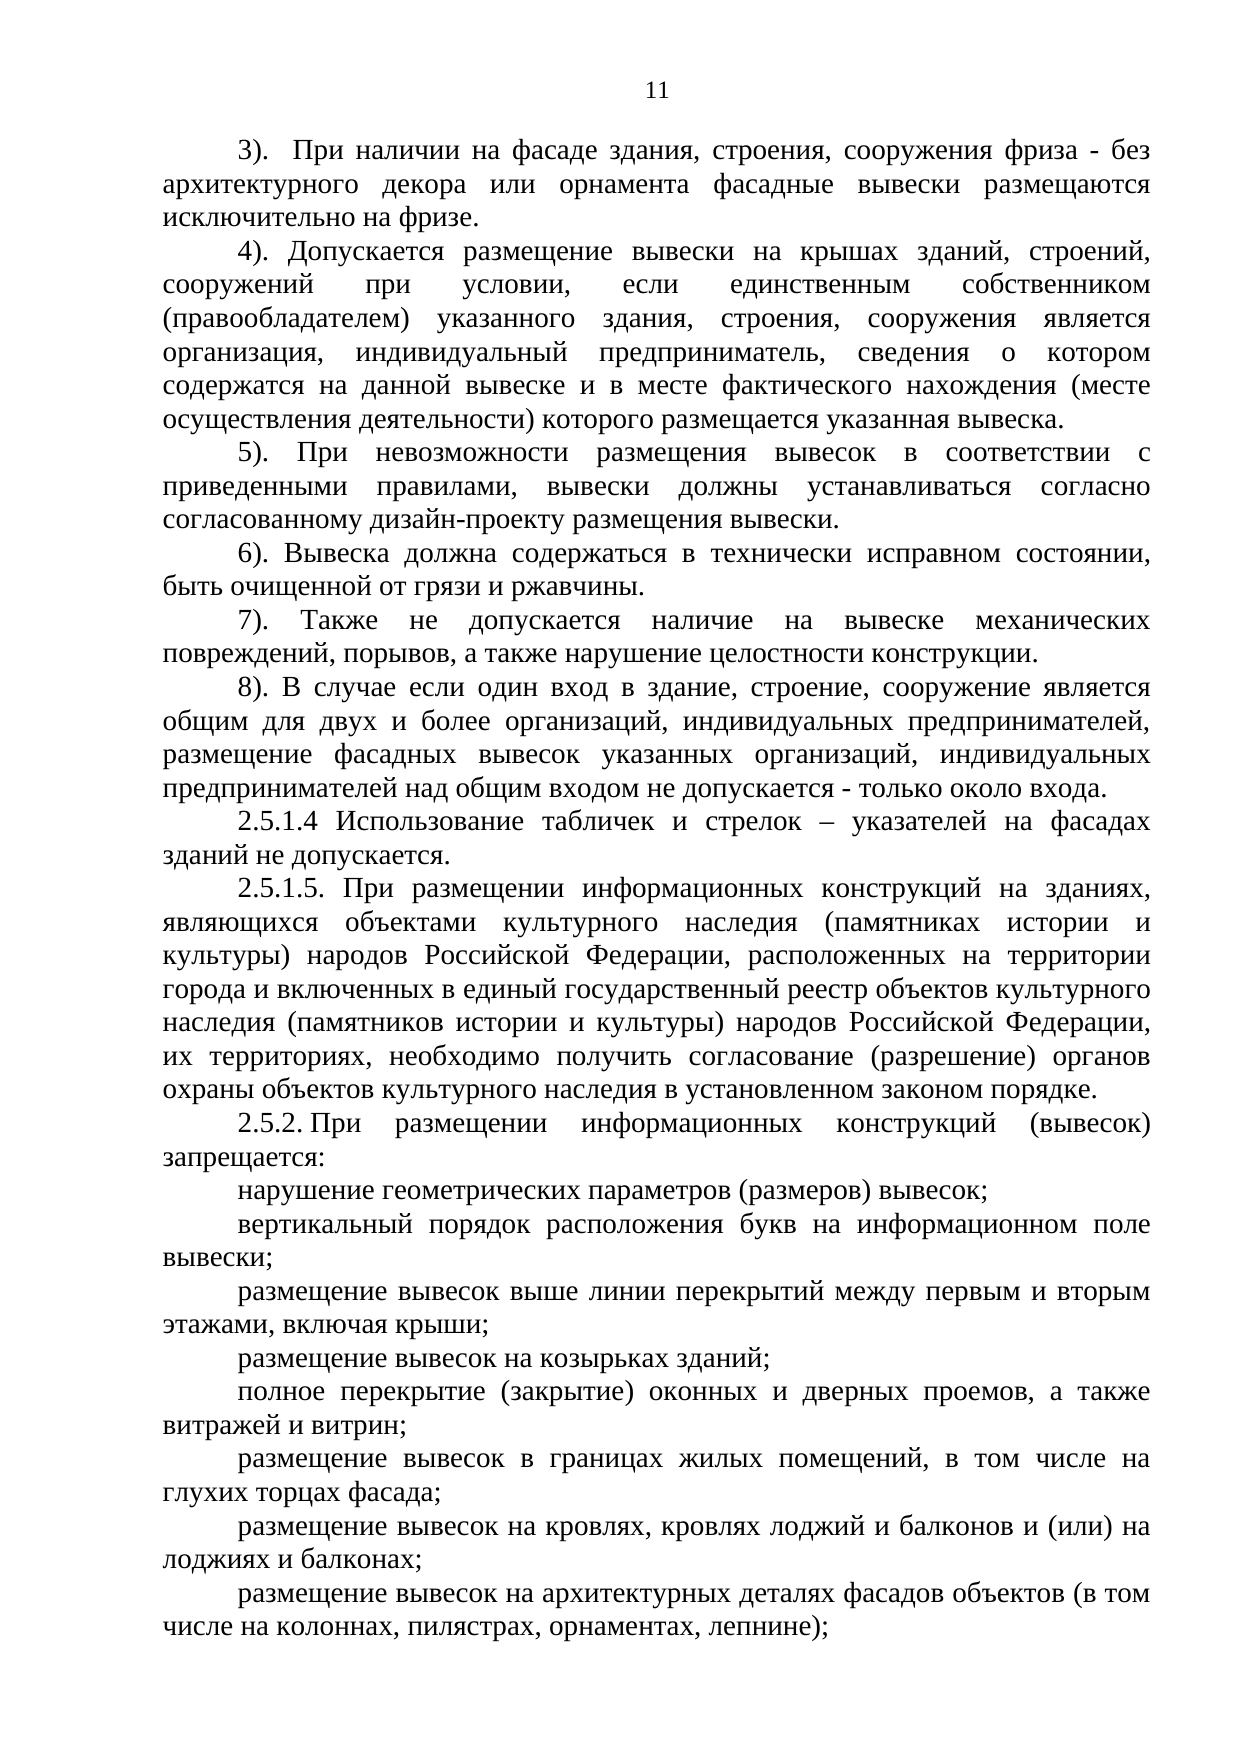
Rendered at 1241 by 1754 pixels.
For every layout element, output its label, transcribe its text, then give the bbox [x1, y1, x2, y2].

text нарушение геометрических параметров (размеров) вывесок; [162, 1172, 1152, 1206]
text вертикальный порядок расположения букв на информационном поле вывески; [162, 1206, 1152, 1273]
text 6). Вывеска должна содержаться в технически исправном состоянии, быть очищенной от грязи и ржавчины. [162, 535, 1152, 602]
text 5). При невозможности размещения вывесок в соответствии с приведенными правилами, вывески должны устанавливаться согласно согласованному дизайн-проекту размещения вывески. [162, 434, 1152, 535]
text 2.5.1.5. При размещении информационных конструкций на зданиях, являющихся объектами культурного наследия (памятниках истории и культуры) народов Российской Федерации, расположенных на территории города и включенных в единый государственный реестр объектов культурного наследия (памятников истории и культуры) народов Российской Федерации, их территориях, необходимо получить согласование (разрешение) органов охраны объектов культурного наследия в установленном законом порядке. [162, 870, 1152, 1105]
text 3). При наличии на фасаде здания, строения, сооружения фриза - без архитектурного декора или орнамента фасадные вывески размещаются исключительно на фризе. [162, 132, 1152, 233]
text 2.5.2. При размещении информационных конструкций (вывесок) запрещается: [162, 1105, 1152, 1172]
text 8). В случае если один вход в здание, строение, сооружение является общим для двух и более организаций, индивидуальных предпринимателей, размещение фасадных вывесок указанных организаций, индивидуальных предпринимателей над общим входом не допускается - только около входа. [162, 669, 1152, 803]
text размещение вывесок в границах жилых помещений, в том числе на глухих торцах фасада; [162, 1441, 1152, 1508]
text размещение вывесок на архитектурных деталях фасадов объектов (в том числе на колоннах, пилястрах, орнаментах, лепнине); [162, 1575, 1152, 1642]
text 2.5.1.4 Использование табличек и стрелок – указателей на фасадах зданий не допускается. [162, 803, 1152, 870]
text размещение вывесок на кровлях, кровлях лоджий и балконов и (или) на лоджиях и балконах; [162, 1508, 1152, 1575]
text размещение вывесок выше линии перекрытий между первым и вторым этажами, включая крыши; [162, 1273, 1152, 1340]
text 4). Допускается размещение вывески на крышах зданий, строений, сооружений при условии, если единственным собственником (правообладателем) указанного здания, строения, сооружения является организация, индивидуальный предприниматель, сведения о котором содержатся на данной вывеске и в месте фактического нахождения (месте осуществления деятельности) которого размещается указанная вывеска. [162, 233, 1152, 434]
text 7). Также не допускается наличие на вывеске механических повреждений, порывов, а также нарушение целостности конструкции. [162, 602, 1152, 669]
text размещение вывесок на козырьках зданий; [162, 1340, 1152, 1373]
text полное перекрытие (закрытие) оконных и дверных проемов, а также витражей и витрин; [162, 1373, 1152, 1441]
